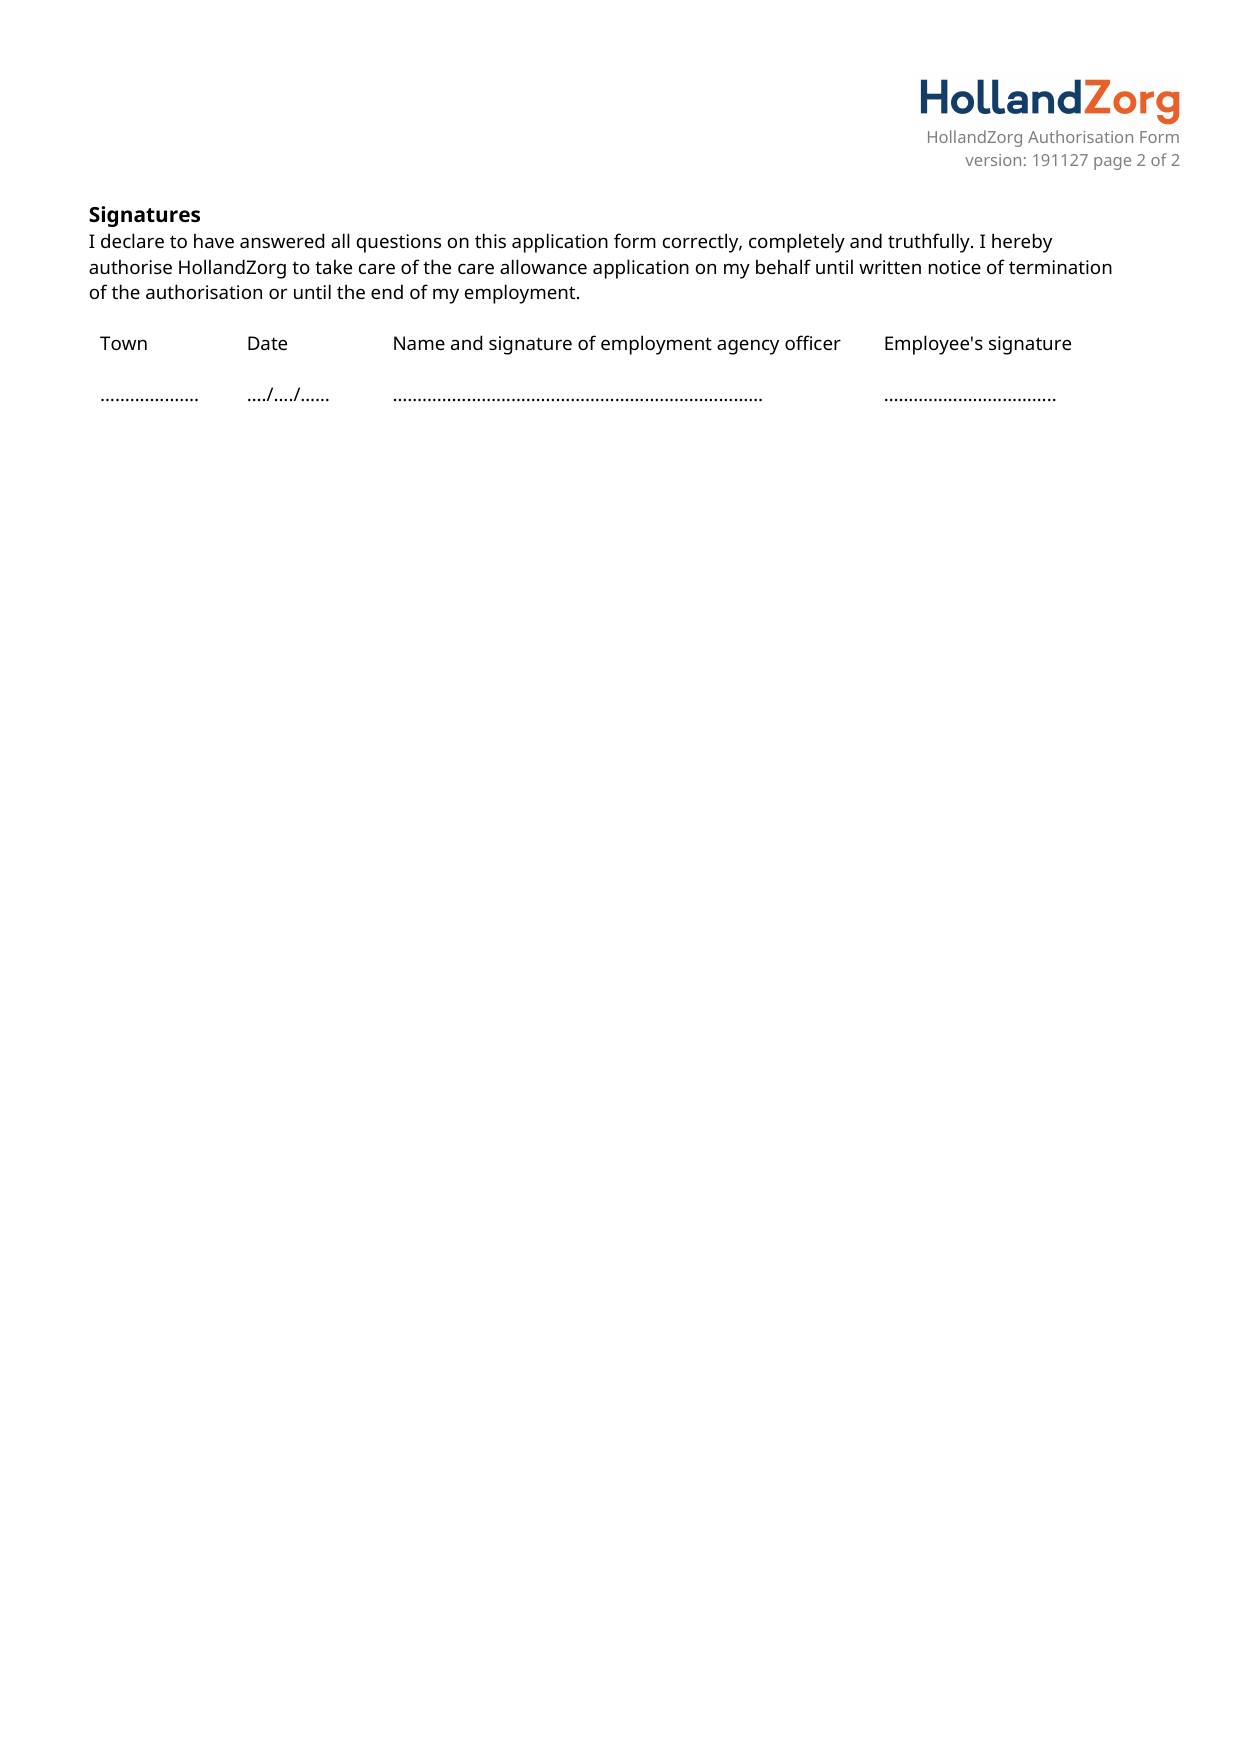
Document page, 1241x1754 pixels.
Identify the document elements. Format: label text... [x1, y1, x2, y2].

table_cell ………………………………………………………………… [381, 356, 872, 407]
picture [911, 75, 1180, 127]
text I declare to have answered all questions on this application form correctly, completely and truthfully. I hereby authorise HollandZorg to take care of the care allowance application on my behalf until written notice of termination of the authorisation or until the end of my employment. [89, 228, 1122, 305]
table_cell ……….………. [89, 356, 235, 407]
table_header Name and signature of employment agency officer [381, 331, 872, 356]
text Signatures [89, 200, 1122, 228]
table_cell …./…./…… [235, 356, 381, 407]
table_header Employee's signature [872, 331, 1136, 356]
table_header Date [235, 331, 381, 356]
table_cell …………………………….. [872, 356, 1136, 407]
table_header Town [89, 331, 235, 356]
